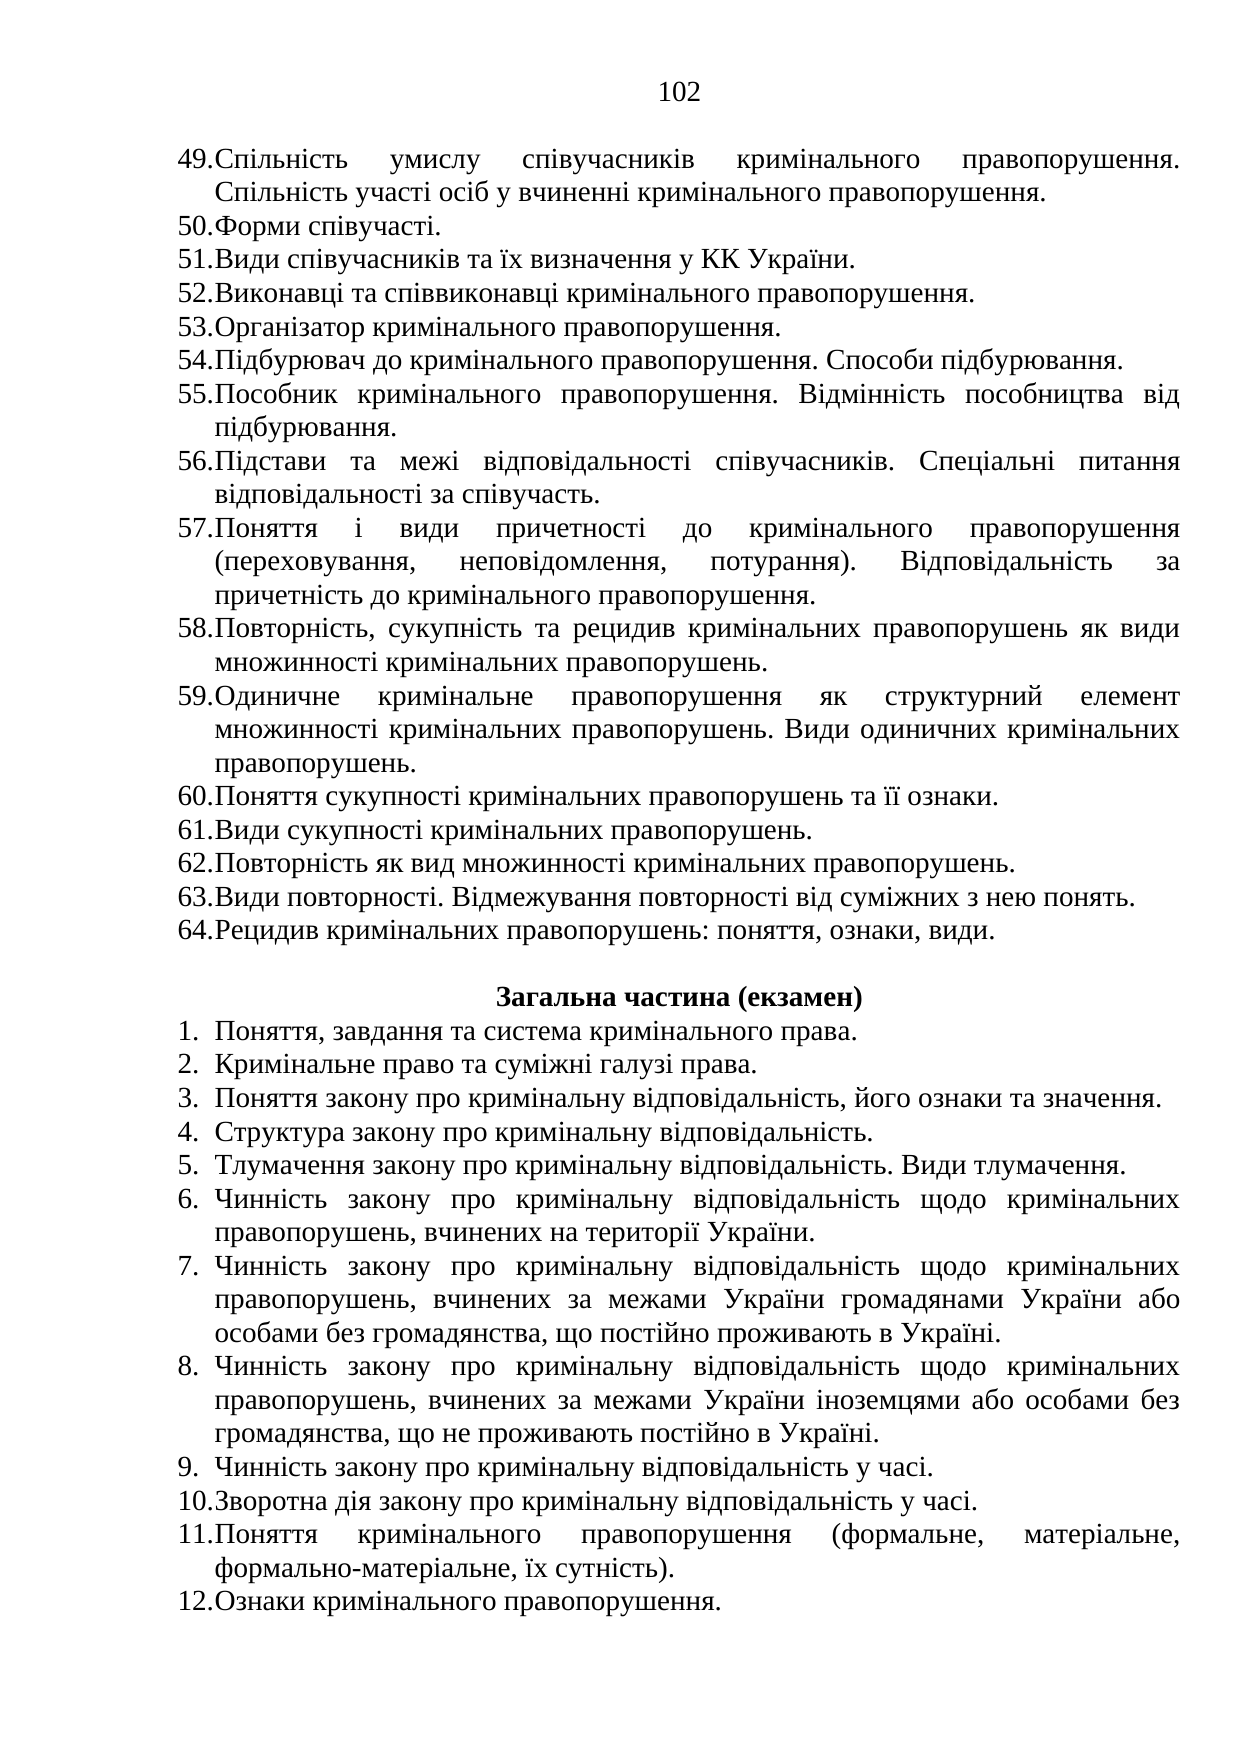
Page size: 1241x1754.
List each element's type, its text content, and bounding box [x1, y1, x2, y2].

list Чинність закону про кримінальну відповідальність щодо кримінальних правопорушень, вчинених за межами України громадянами України або особами без громадянства, що постійно проживають в Україні. [177, 1248, 1181, 1348]
list Види сукупності кримінальних правопорушень. [177, 812, 1181, 845]
list Види повторності. Відмежування повторності від суміжних з нею понять. [177, 879, 1181, 912]
list Підстави та межі відповідальності співучасників. Спеціальні питання відповідальності за співучасть. [177, 443, 1181, 510]
list Чинність закону про кримінальну відповідальність щодо кримінальних правопорушень, вчинених за межами України іноземцями або особами без громадянства, що не проживають постійно в Україні. [177, 1348, 1181, 1449]
list Поняття сукупності кримінальних правопорушень та її ознаки. [177, 778, 1181, 812]
list Тлумачення закону про кримінальну відповідальність. Види тлумачення. [177, 1147, 1181, 1181]
list Види співучасників та їх визначення у КК України. [177, 242, 1181, 275]
list Повторність, сукупність та рецидив кримінальних правопорушень як види множинності кримінальних правопорушень. [177, 611, 1181, 678]
list Форми співучасті. [177, 208, 1181, 242]
list Поняття закону про кримінальну відповідальність, його ознаки та значення. [177, 1080, 1181, 1114]
list Одиничне кримінальне правопорушення як структурний елемент множинності кримінальних правопорушень. Види одиничних кримінальних правопорушень. [177, 678, 1181, 778]
list Кримінальне право та суміжні галузі права. [177, 1047, 1181, 1080]
list Чинність закону про кримінальну відповідальність у часі. [177, 1449, 1181, 1483]
list Ознаки кримінального правопорушення. [177, 1583, 1181, 1617]
list Пособник кримінального правопорушення. Відмінність пособництва від підбурювання. [177, 376, 1181, 443]
list Спільність умислу співучасників кримінального правопорушення. Спільність участі осіб у вчиненні кримінального правопорушення. [177, 141, 1181, 208]
list Зворотна дія закону про кримінальну відповідальність у часі. [177, 1483, 1181, 1516]
list Рецидив кримінальних правопорушень: поняття, ознаки, види. [177, 912, 1181, 946]
list Структура закону про кримінальну відповідальність. [177, 1114, 1181, 1147]
list Чинність закону про кримінальну відповідальність щодо кримінальних правопорушень, вчинених на території України. [177, 1181, 1181, 1248]
list Поняття кримінального правопорушення (формальне, матеріальне, формально-матеріальне, їх сутність). [177, 1516, 1181, 1583]
list Поняття, завдання та система кримінального права. [177, 1013, 1181, 1047]
text Загальна частина (екзамен) [177, 979, 1181, 1013]
list Поняття і види причетності до кримінального правопорушення (переховування, неповідомлення, потурання). Відповідальність за причетність до кримінального правопорушення. [177, 510, 1181, 611]
list Повторність як вид множинності кримінальних правопорушень. [177, 845, 1181, 879]
list Підбурювач до кримінального правопорушення. Способи підбурювання. [177, 342, 1181, 376]
list Організатор кримінального правопорушення. [177, 309, 1181, 342]
list Виконавці та співвиконавці кримінального правопорушення. [177, 275, 1181, 309]
